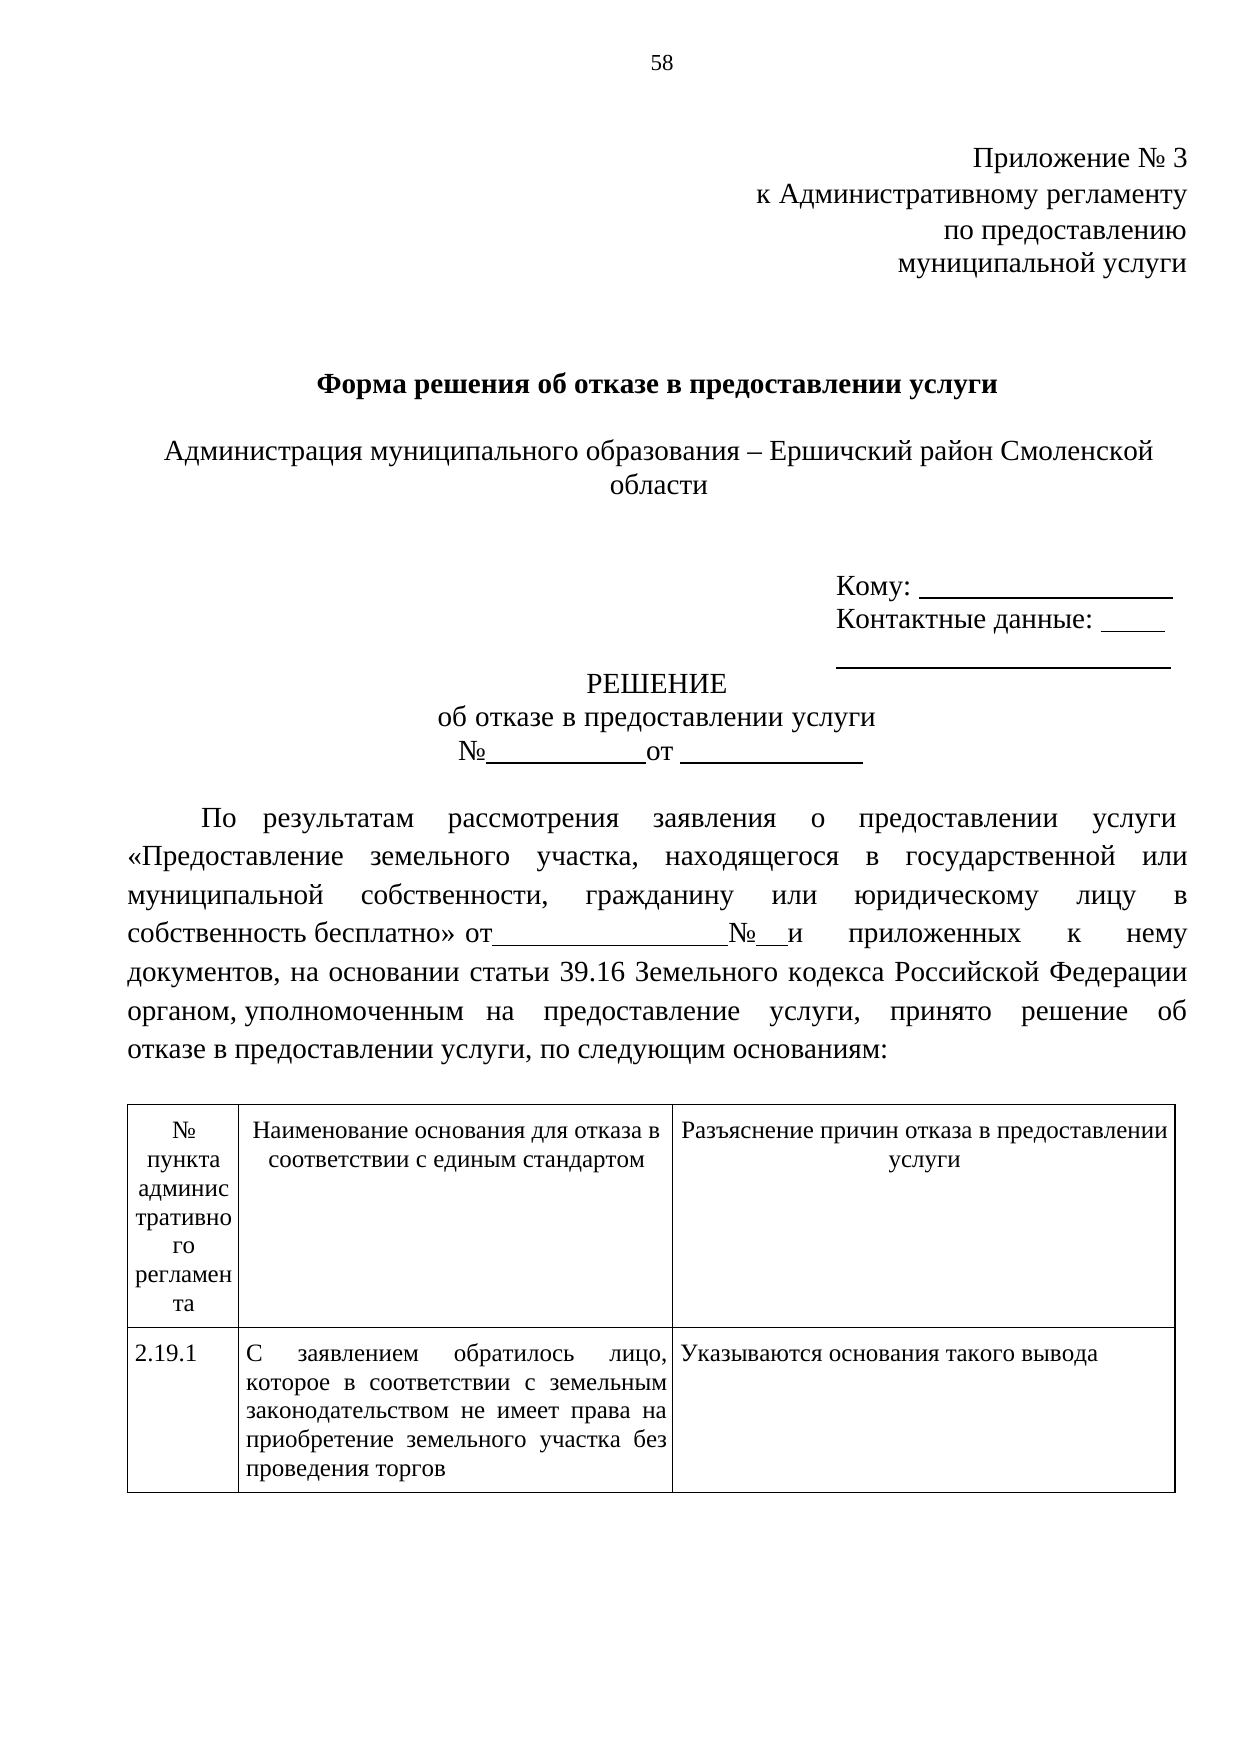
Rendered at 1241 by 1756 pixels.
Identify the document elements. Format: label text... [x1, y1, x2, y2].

table_cell С заявлением обратилось лицо, которое в соответствии с земельным законодательством не имеет права на приобретение земельного участка без проведения торгов [239, 1328, 672, 1492]
table_cell Указываются основания такого вывода [673, 1328, 1174, 1492]
text № от [116, 733, 1205, 767]
table_header Разъяснение причин отказа в предоставлении услуги [673, 1105, 1174, 1327]
text Кому: [836, 568, 1205, 602]
text Приложение № 3 к Административному регламенту по предоставлению [725, 140, 1187, 246]
text Контактные данные: [836, 602, 1205, 635]
text «Предоставление земельного участка, находящегося в государственной или муниципальной собственности, гражданину или юридическому лицу в собственность бесплатно» от № и приложенных к нему документов, на основании статьи 39.16 Земельного кодекса Российской Федерации органом, уполномоченным на предоставление услуги, принято решение об отказе в предоставлении услуги, по следующим основаниям: [127, 838, 1187, 1065]
table_header Наименование основания для отказа в соответствии с единым стандартом [239, 1105, 672, 1327]
text муниципальной услуги [112, 248, 1187, 279]
table_header № пункта админис тративно го регламен та [128, 1105, 238, 1327]
text По результатам рассмотрения заявления о предоставлении услуги [201, 800, 1205, 834]
text РЕШЕНИЕ [116, 663, 1198, 699]
subtitle Форма решения об отказе в предоставлении услуги [116, 366, 1198, 400]
text об отказе в предоставлении услуги [116, 699, 1197, 733]
text Администрация муниципального образования – Ершичский район Смоленской области [112, 433, 1205, 501]
table_cell 2.19.1 [128, 1328, 238, 1492]
